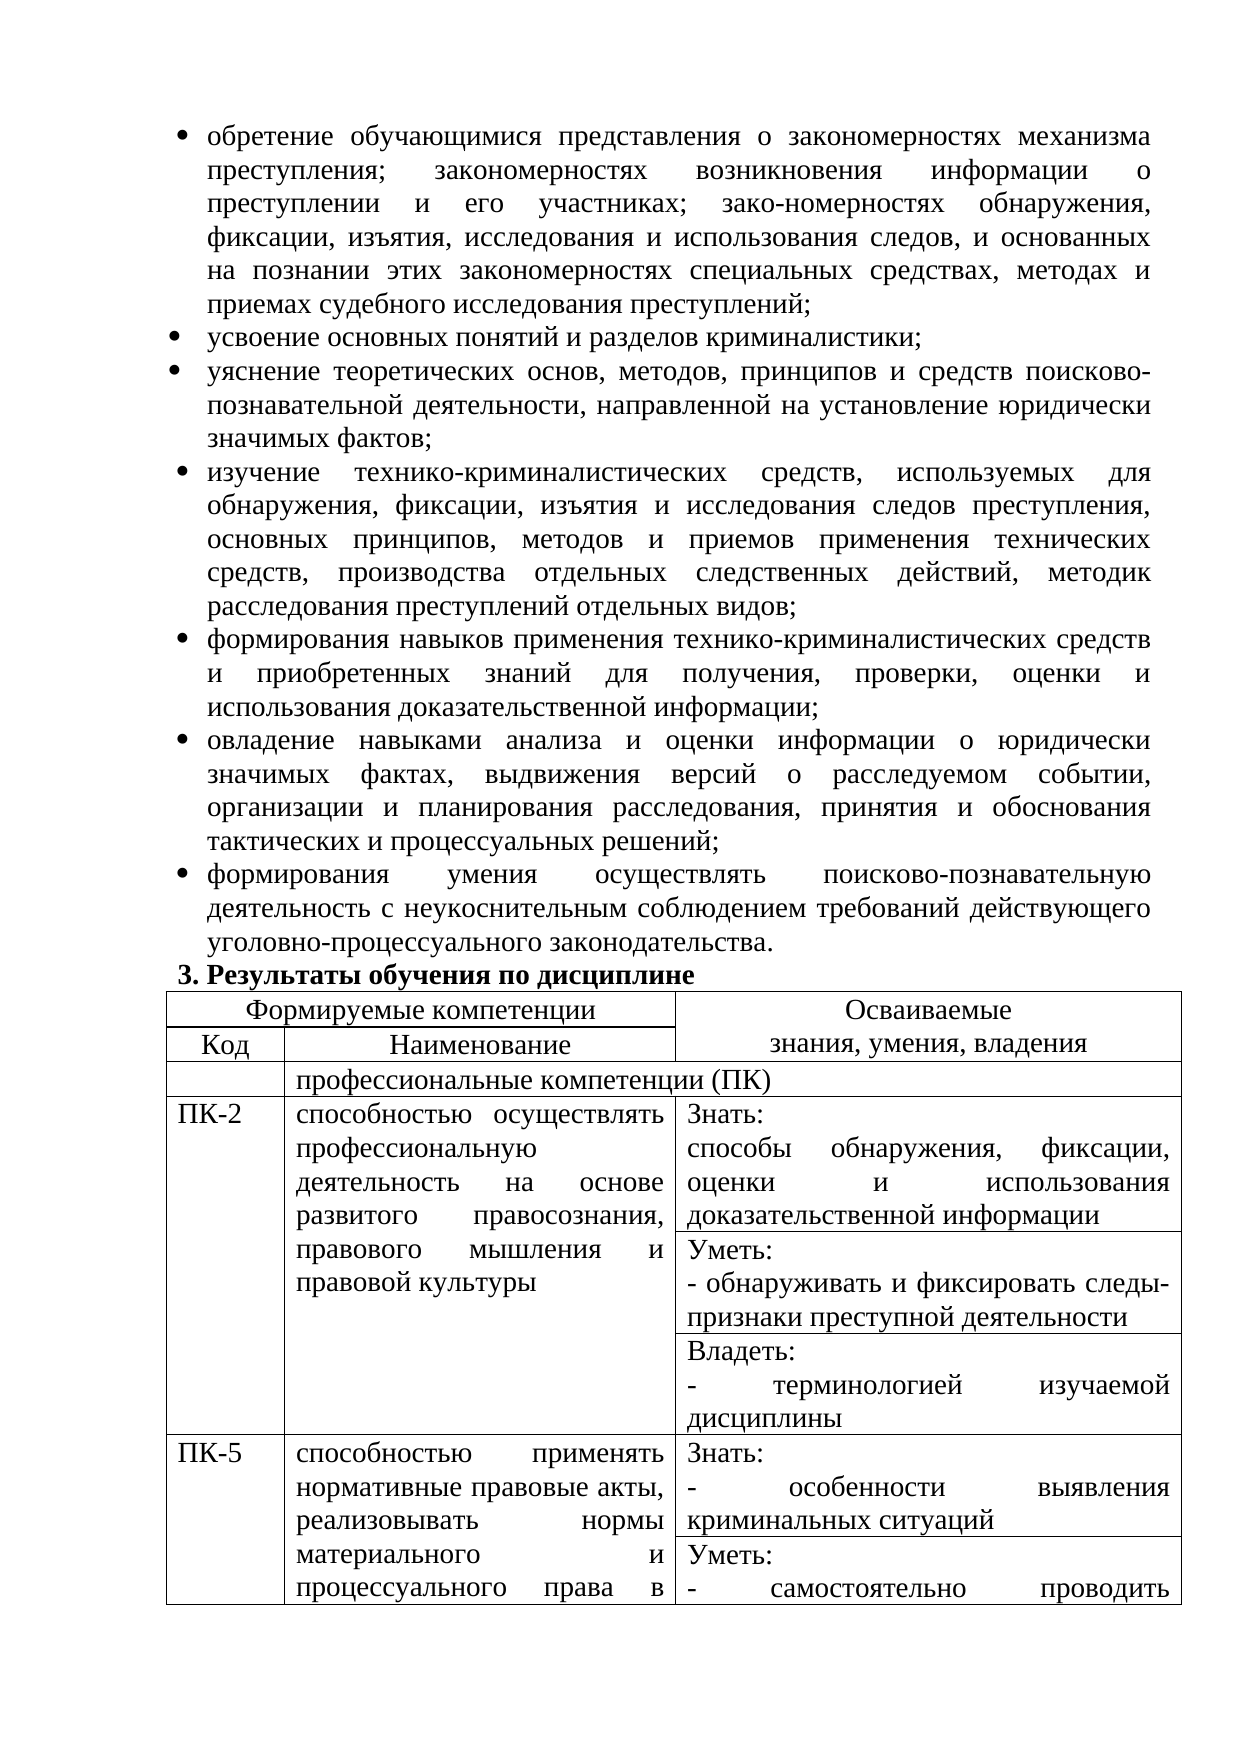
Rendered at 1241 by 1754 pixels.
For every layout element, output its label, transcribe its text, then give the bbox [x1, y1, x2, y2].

list уяснение теоретических основ, методов, принципов и средств поисково-познавательной деятельности, направленной на установление юридически значимых фактов; [169, 353, 1152, 454]
table_cell способностью применять нормативные правовые акты, реализовывать нормы материального и процессуального права в профессиональной деятельности [285, 1435, 675, 1604]
table_cell способностью осуществлять профессиональную деятельность на основе развитого правосознания, правового мышления и правовой культуры [285, 1097, 675, 1434]
table_header Осваиваемые знания, умения, владения [676, 992, 1181, 1061]
list усвоение основных понятий и разделов криминалистики; [169, 319, 1152, 353]
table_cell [676, 1537, 1181, 1604]
list формирования навыков применения технико-криминалистических средств и приобретенных знаний для получения, проверки, оценки и использования доказательственной информации; [177, 622, 1152, 722]
table_cell Код [167, 1028, 284, 1061]
table_cell ПК-2 [167, 1097, 284, 1434]
text 3. Результаты обучения по дисциплине [177, 957, 1152, 991]
table_cell профессиональные компетенции (ПК) [285, 1062, 1181, 1096]
table_cell Наименование [285, 1028, 675, 1061]
list овладение навыками анализа и оценки информации о юридически значимых фактах, выдвижения версий о расследуемом событии, организации и планирования расследования, принятия и обоснования тактических и процессуальных решений; [177, 722, 1152, 857]
list изучение технико-криминалистических средств, используемых для обнаружения, фиксации, изъятия и исследования следов преступления, основных принципов, методов и приемов применения технических средств, производства отдельных следственных действий, методик расследования преступлений отдельных видов; [177, 454, 1152, 622]
table_cell ПК-5 [167, 1435, 284, 1604]
table_cell Уметь: - обнаруживать и фиксировать следы-признаки преступной деятельности [676, 1232, 1181, 1332]
table_cell Знать: - особенности выявления криминальных ситуаций [676, 1435, 1181, 1536]
table_header Формируемые компетенции [167, 992, 675, 1026]
list формирования умения осуществлять поисково-познавательную деятельность с неукоснительным соблюдением требований действующего уголовно-процессуального законодательства. [177, 857, 1152, 957]
table_cell Знать: способы обнаружения, фиксации, оценки и использования доказательственной информации [676, 1097, 1181, 1231]
table_cell Владеть: - терминологией изучаемой дисциплины [676, 1334, 1181, 1434]
list обретение обучающимися представления о закономерностях механизма преступления; закономерностях возникновения информации о преступлении и его участниках; зако-номерностях обнаружения, фиксации, изъятия, исследования и использования следов, и основанных на познании этих закономерностях специальных средствах, методах и приемах судебного исследования преступлений; [177, 118, 1152, 319]
table_cell [167, 1062, 284, 1096]
